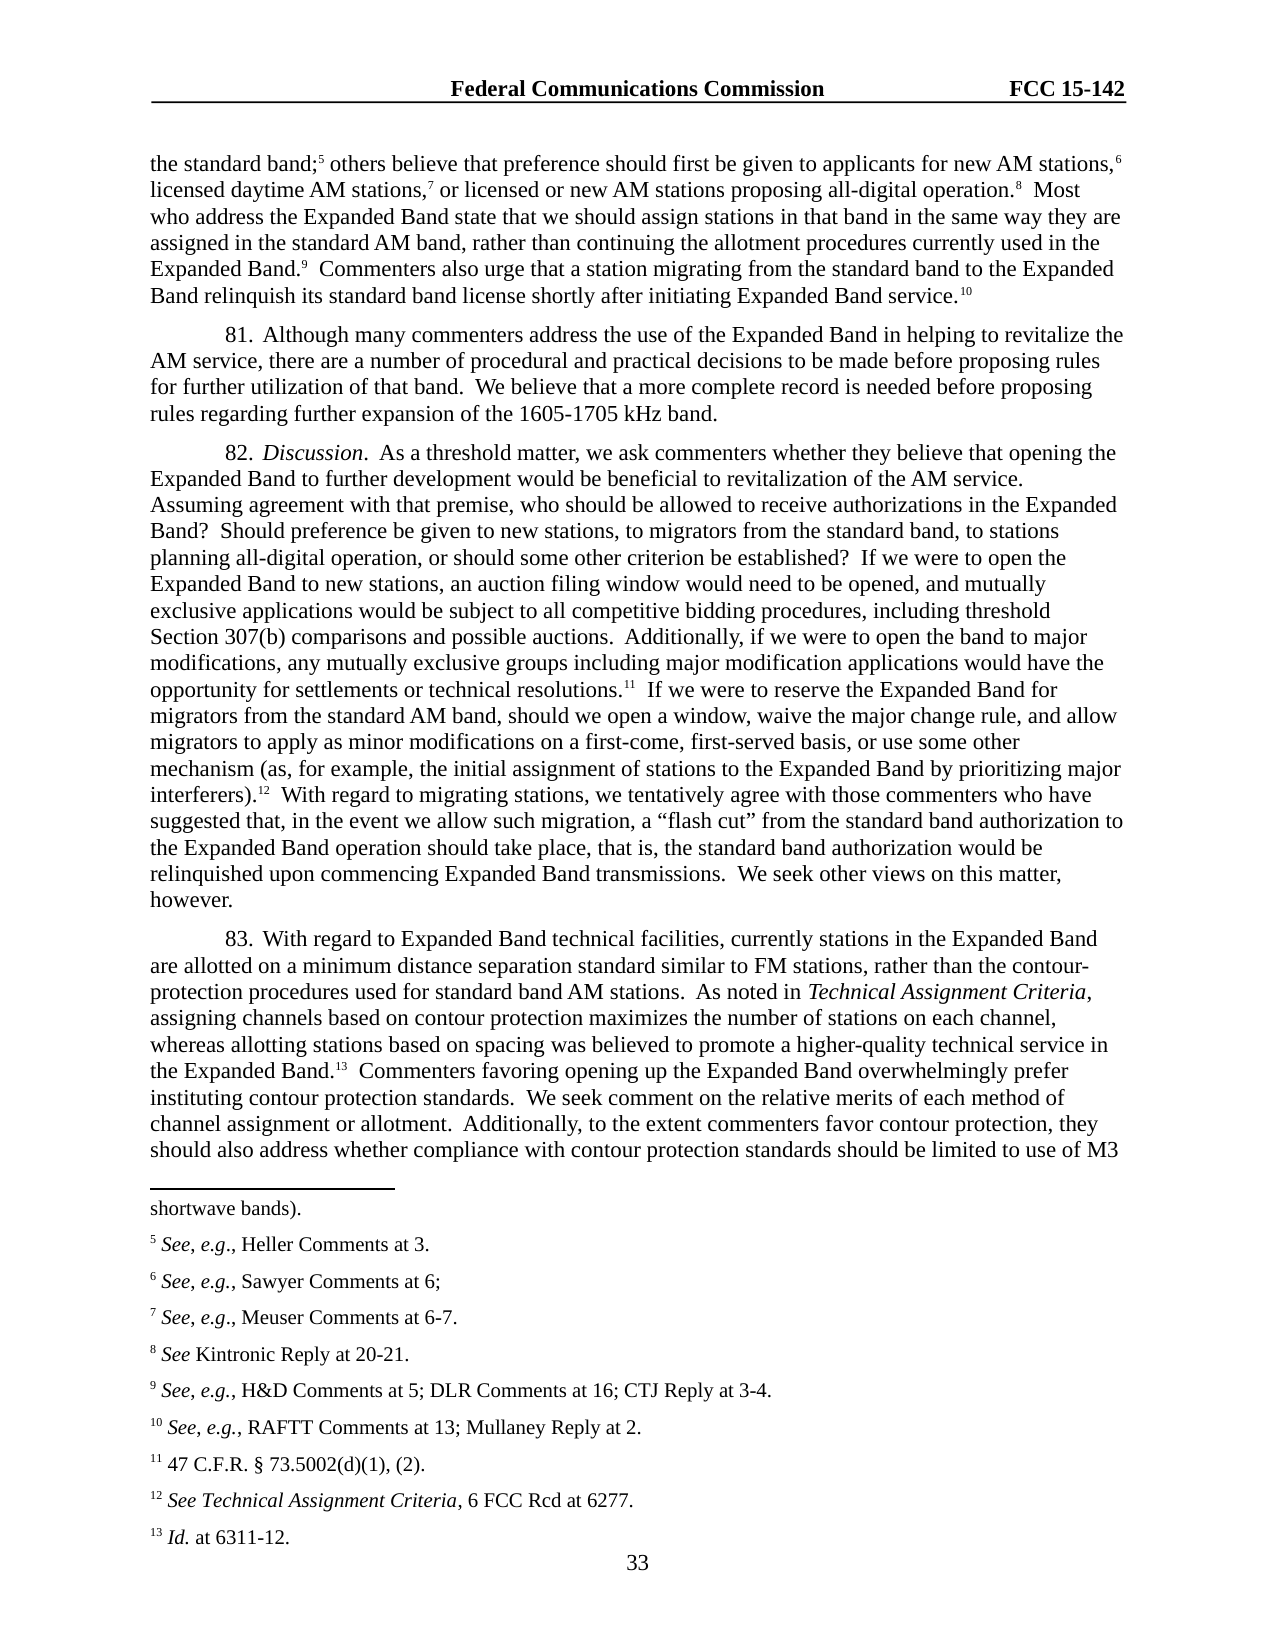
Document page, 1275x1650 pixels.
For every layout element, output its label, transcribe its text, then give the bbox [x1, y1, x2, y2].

text Discussion. As a threshold matter, we ask commenters whether they believe that opening the Expanded Band to further development would be beneficial to revitalization of the AM service. Assuming agreement with that premise, who should be allowed to receive authorizations in the Expanded Band? Should preference be given to new stations, to migrators from the standard band, to stations planning all-digital operation, or should some other criterion be established? If we were to open the Expanded Band to new stations, an auction filing window would need to be opened, and mutually exclusive applications would be subject to all competitive bidding procedures, including threshold Section 307(b) comparisons and possible auctions. Additionally, if we were to open the band to major modifications, any mutually exclusive groups including major modification applications would have the opportunity for settlements or technical resolutions. If we were to reserve the Expanded Band for migrators from the standard AM band, should we open a window, waive the major change rule, and allow migrators to apply as minor modifications on a first-come, first-served basis, or use some other mechanism (as, for example, the initial assignment of stations to the Expanded Band by prioritizing major interferers). With regard to migrating stations, we tentatively agree with those commenters who have suggested that, in the event we allow such migration, a “flash cut” from the standard band authorization to the Expanded Band operation should take place, that is, the standard band authorization would be relinquished upon commencing Expanded Band transmissions. We seek other views on this matter, however. [150, 438, 1125, 913]
text Several commenters remark that the Expanded Band is underutilized and should be opened up to more stations. Some prefer, as before, that the Expanded Band be used for stations migrating from the standard band; others believe that preference should first be given to applicants for new AM stations, licensed daytime AM stations, or licensed or new AM stations proposing all-digital operation. Most who address the Expanded Band state that we should assign stations in that band in the same way they are assigned in the standard AM band, rather than continuing the allotment procedures currently used in the Expanded Band. Commenters also urge that a station migrating from the standard band to the Expanded Band relinquish its standard band license shortly after initiating Expanded Band service. [150, 150, 1125, 308]
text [150, 925, 1125, 1163]
text Although many commenters address the use of the Expanded Band in helping to revitalize the AM service, there are a number of procedural and practical decisions to be made before proposing rules for further utilization of that band. We believe that a more complete record is needed before proposing rules regarding further expansion of the 1605-1705 kHz band. [150, 321, 1125, 426]
